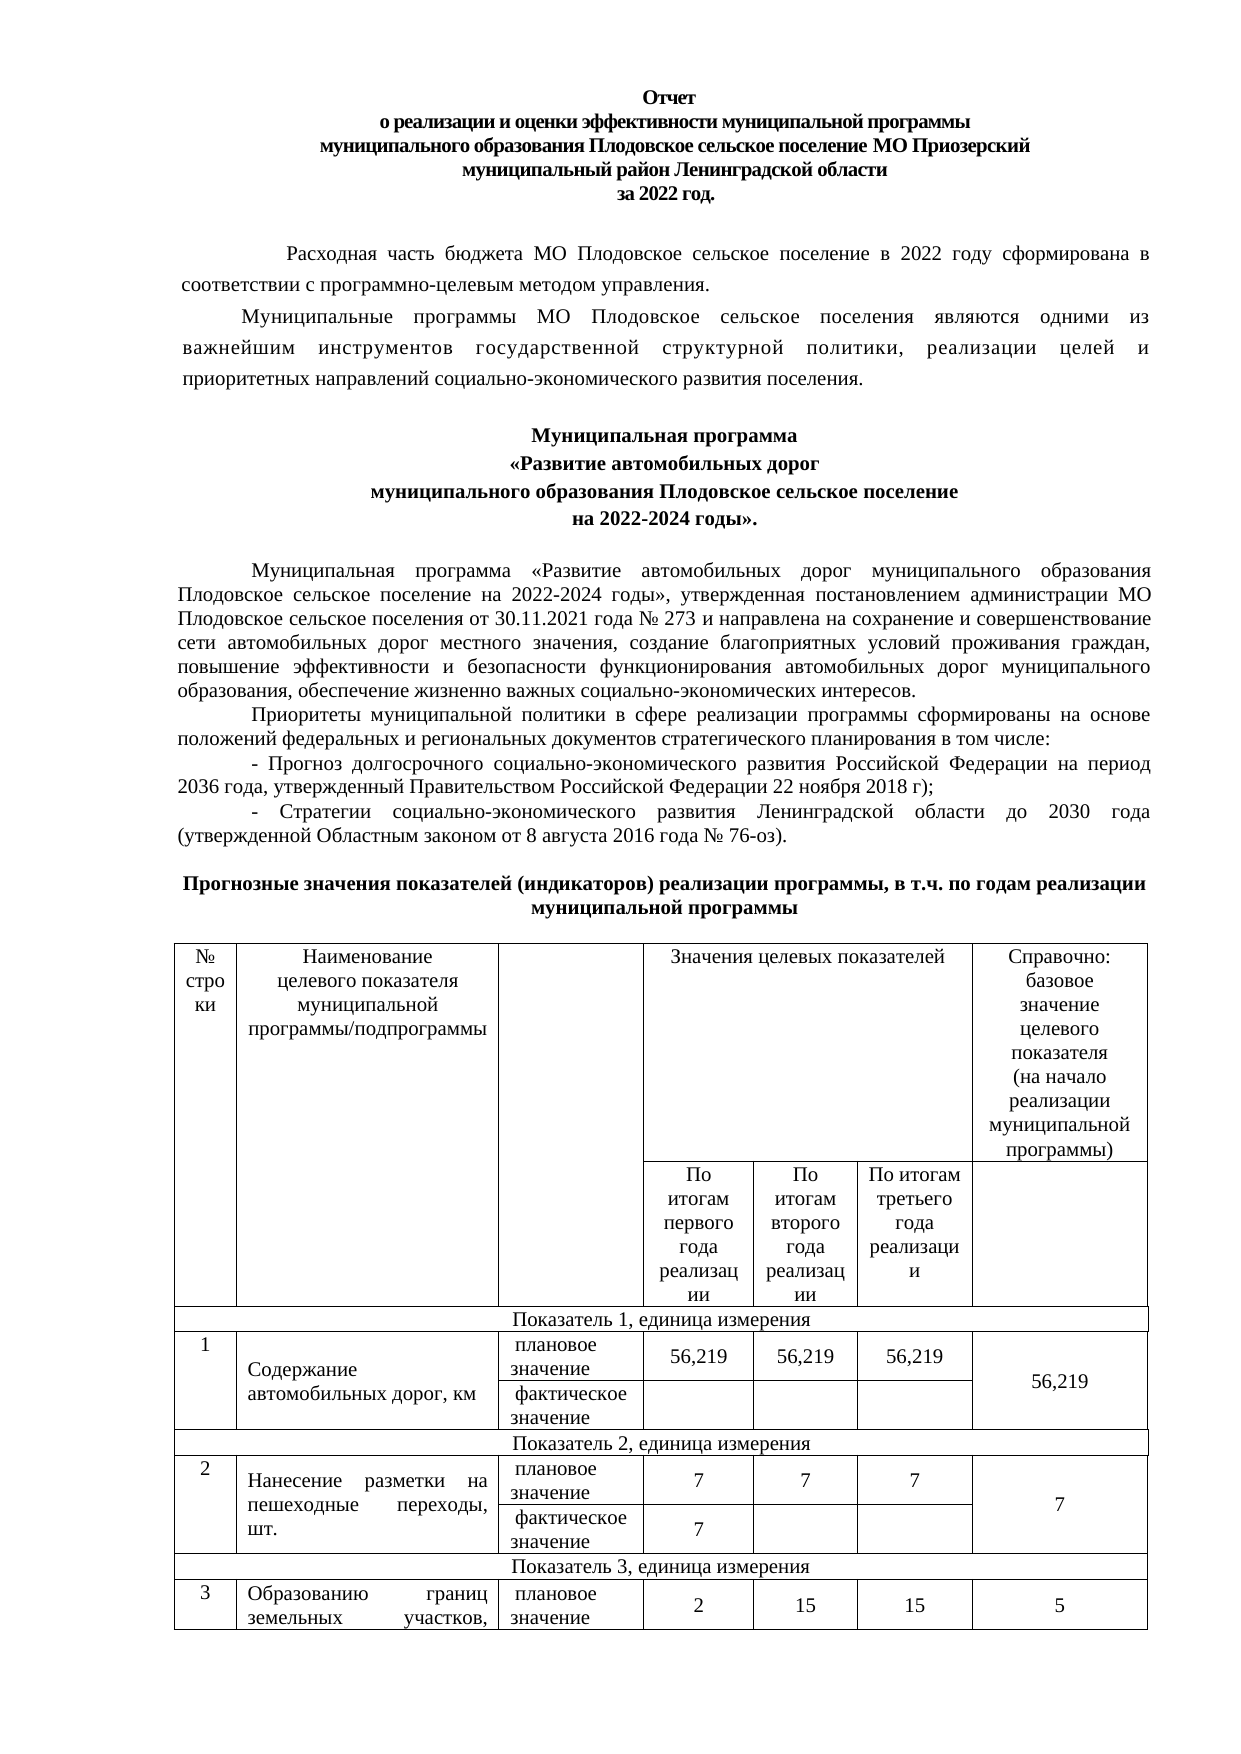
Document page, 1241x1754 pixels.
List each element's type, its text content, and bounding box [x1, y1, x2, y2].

table_cell Нанесение разметки на пешеходные переходы, шт. [237, 1456, 498, 1553]
table_cell [754, 1505, 857, 1553]
text на 2022-2024 годы». [177, 506, 1152, 530]
table_cell По итогам первого года реализации [644, 1162, 753, 1306]
table_cell Содержание автомобильных дорог, км [237, 1332, 498, 1429]
table_cell Показатель 3, единица измерения [175, 1554, 1147, 1579]
table_cell 7 [858, 1456, 972, 1504]
table_cell [754, 1381, 857, 1429]
table_cell Показатель 1, единица измерения [175, 1307, 1148, 1331]
table_cell [644, 1381, 753, 1429]
text Приоритеты муниципальной политики в сфере реализации программы сформированы на основе положений федеральных и региональных документов стратегического планирования в том числе: [177, 702, 1152, 750]
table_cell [237, 1580, 498, 1629]
table_header Справочно: базовое значение целевого показателя (на начало реализации муниципальной программы) [973, 944, 1147, 1161]
text Муниципальные программы МО Плодовское сельское поселения являются одними из важнейшим инструментов государственной структурной политики, реализации целей и приоритетных направлений социально-экономического развития поселения. [182, 298, 1151, 391]
table_cell плановое значение [499, 1456, 643, 1504]
text Прогнозные значения показателей (индикаторов) реализации программы, в т.ч. по годам реализации муниципальной программы [177, 871, 1152, 919]
table_cell 56,219 [644, 1332, 753, 1380]
table_header Значения целевых показателей [644, 944, 972, 1161]
table_header № строки [175, 944, 236, 1306]
table_cell [858, 1505, 972, 1553]
table_cell 7 [644, 1456, 753, 1504]
table_cell 15 [858, 1580, 972, 1629]
text за 2022 год. [181, 181, 1152, 205]
table_cell 56,219 [858, 1332, 972, 1380]
table_cell 5 [973, 1580, 1147, 1629]
table_cell По итогам третьего года реализации [858, 1162, 972, 1306]
table_cell 7 [644, 1505, 753, 1553]
text «Развитие автомобильных дорог [177, 451, 1152, 475]
table_cell фактическое значение [499, 1505, 643, 1553]
text муниципального образования Плодовское сельское поселение [177, 479, 1152, 503]
text Муниципальная программа [177, 423, 1152, 447]
text - Стратегии социально-экономического развития Ленинградской области до 2030 года (утвержденной Областным законом от 8 августа 2016 года № 76-оз). [177, 798, 1152, 847]
table_cell 56,219 [973, 1332, 1147, 1429]
table_cell плановое значение [499, 1580, 643, 1629]
text Отчет [187, 85, 1152, 109]
table_cell 15 [754, 1580, 857, 1629]
table_cell По итогам второго года реализации [754, 1162, 857, 1306]
table_cell 7 [754, 1456, 857, 1504]
table_cell плановое значение [499, 1332, 643, 1380]
table_cell 2 [644, 1580, 753, 1629]
text - Прогноз долгосрочного социально-экономического развития Российской Федерации на период 2036 года, утвержденный Правительством Российской Федерации 22 ноября 2018 г); [177, 750, 1152, 798]
table_cell 7 [973, 1456, 1147, 1553]
table_cell [858, 1381, 972, 1429]
table_cell 3 [175, 1580, 236, 1629]
table_cell 2 [175, 1456, 236, 1553]
text Муниципальная программа «Развитие автомобильных дорог муниципального образования Плодовское сельское поселение на 2022-2024 годы», утвержденная постановлением администрации МО Плодовское сельское поселения от 30.11.2021 года № 273 и направлена на сохранение и совершенствование сети автомобильных дорог местного значения, создание благоприятных условий проживания граждан, повышение эффективности и безопасности функционирования автомобильных дорог муниципального образования, обеспечение жизненно важных социально-экономических интересов. [177, 558, 1152, 702]
table_cell 1 [175, 1332, 236, 1429]
table_cell фактическое значение [499, 1381, 643, 1429]
text о реализации и оценки эффективности муниципальной программы муниципального образования Плодовское сельское поселение МО Приозерский муниципальный район Ленинградской области [310, 109, 1040, 181]
text Расходная часть бюджета МО Плодовское сельское поселение в 2022 году сформирована в соответствии с программно-целевым методом управления. [181, 235, 1152, 297]
table_header Наименование целевого показателя муниципальной программы/подпрограммы [237, 944, 498, 1306]
table_header [499, 944, 643, 1306]
table_cell 56,219 [754, 1332, 857, 1380]
table_cell Показатель 2, единица измерения [175, 1430, 1148, 1454]
table_cell [973, 1162, 1147, 1306]
